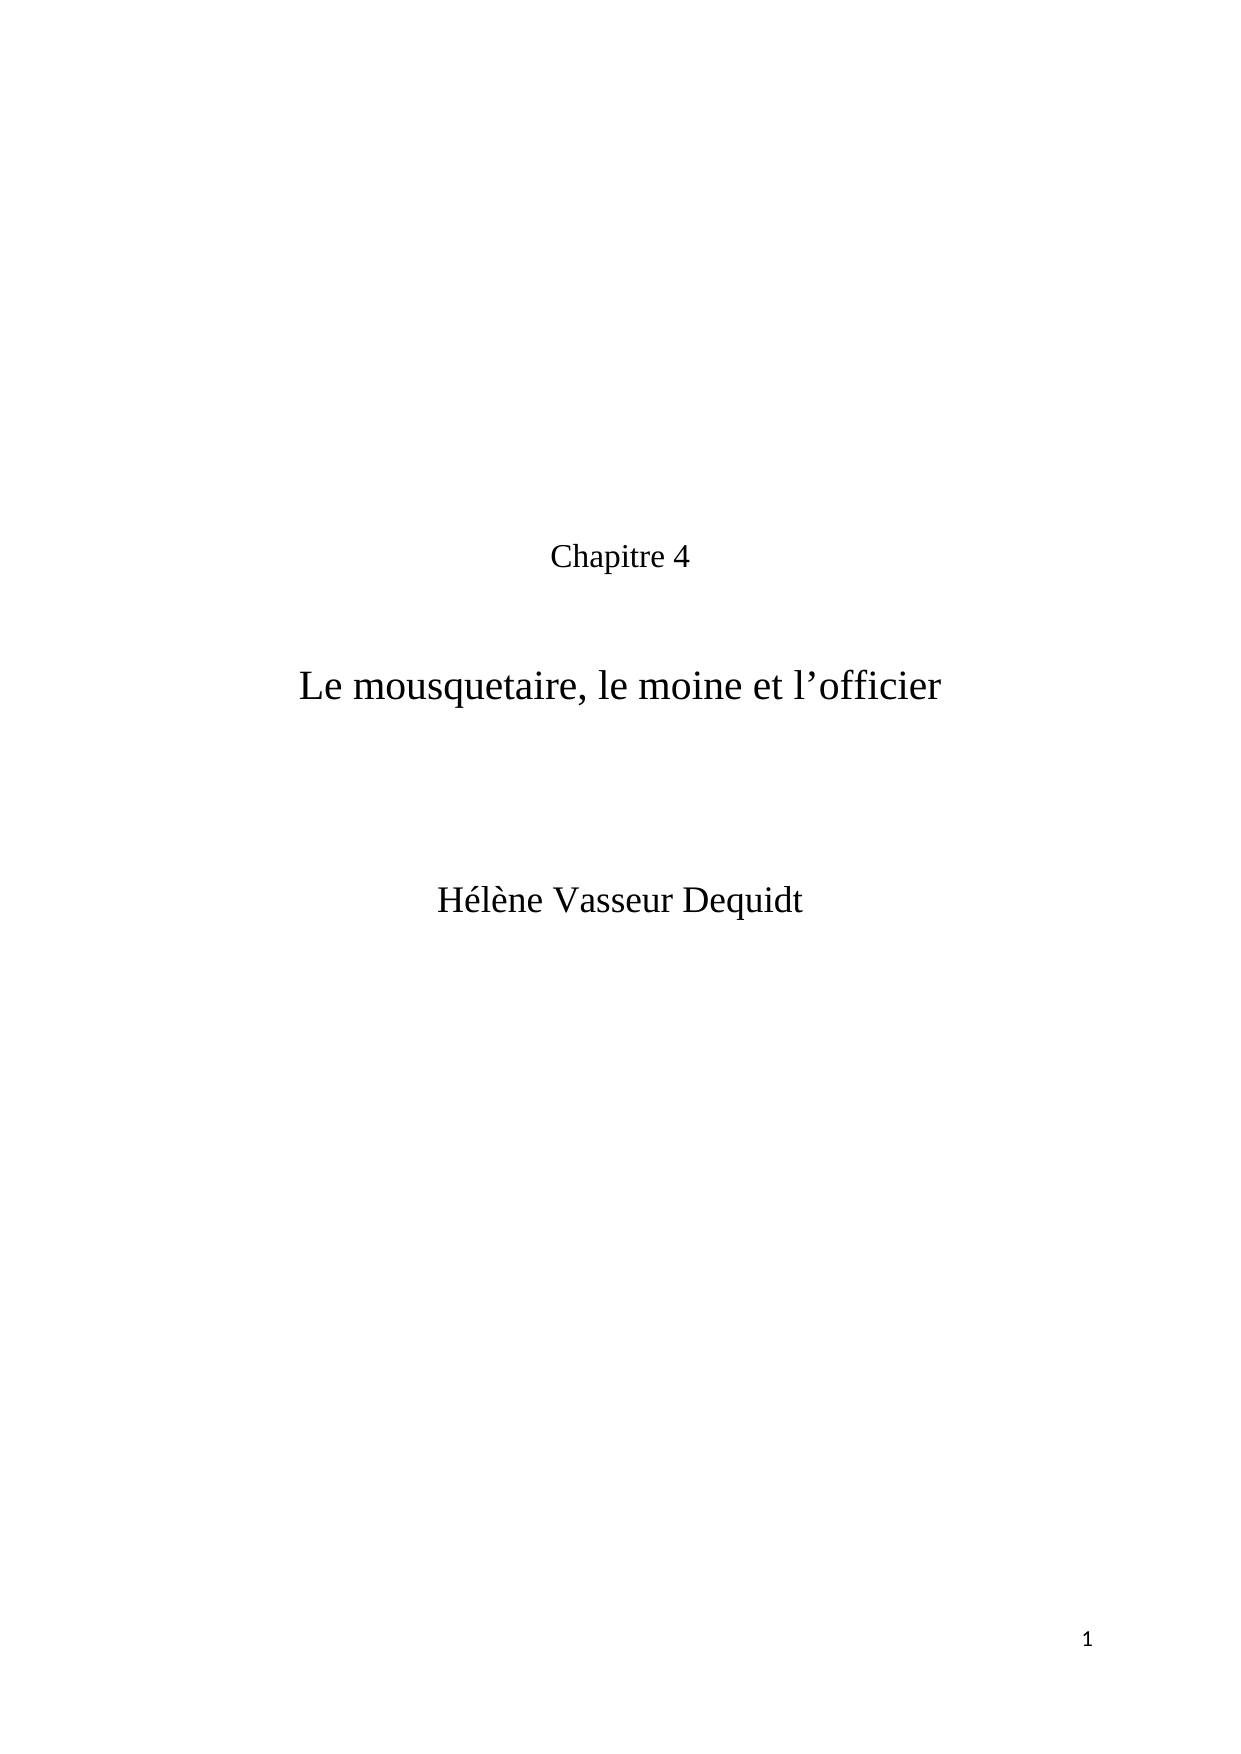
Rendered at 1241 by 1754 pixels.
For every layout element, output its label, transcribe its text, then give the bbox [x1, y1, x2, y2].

text Chapitre 4 [148, 536, 1093, 574]
text Le mousquetaire, le moine et l’officier [148, 660, 1093, 708]
text Hélène Vasseur Dequidt [148, 877, 1093, 920]
